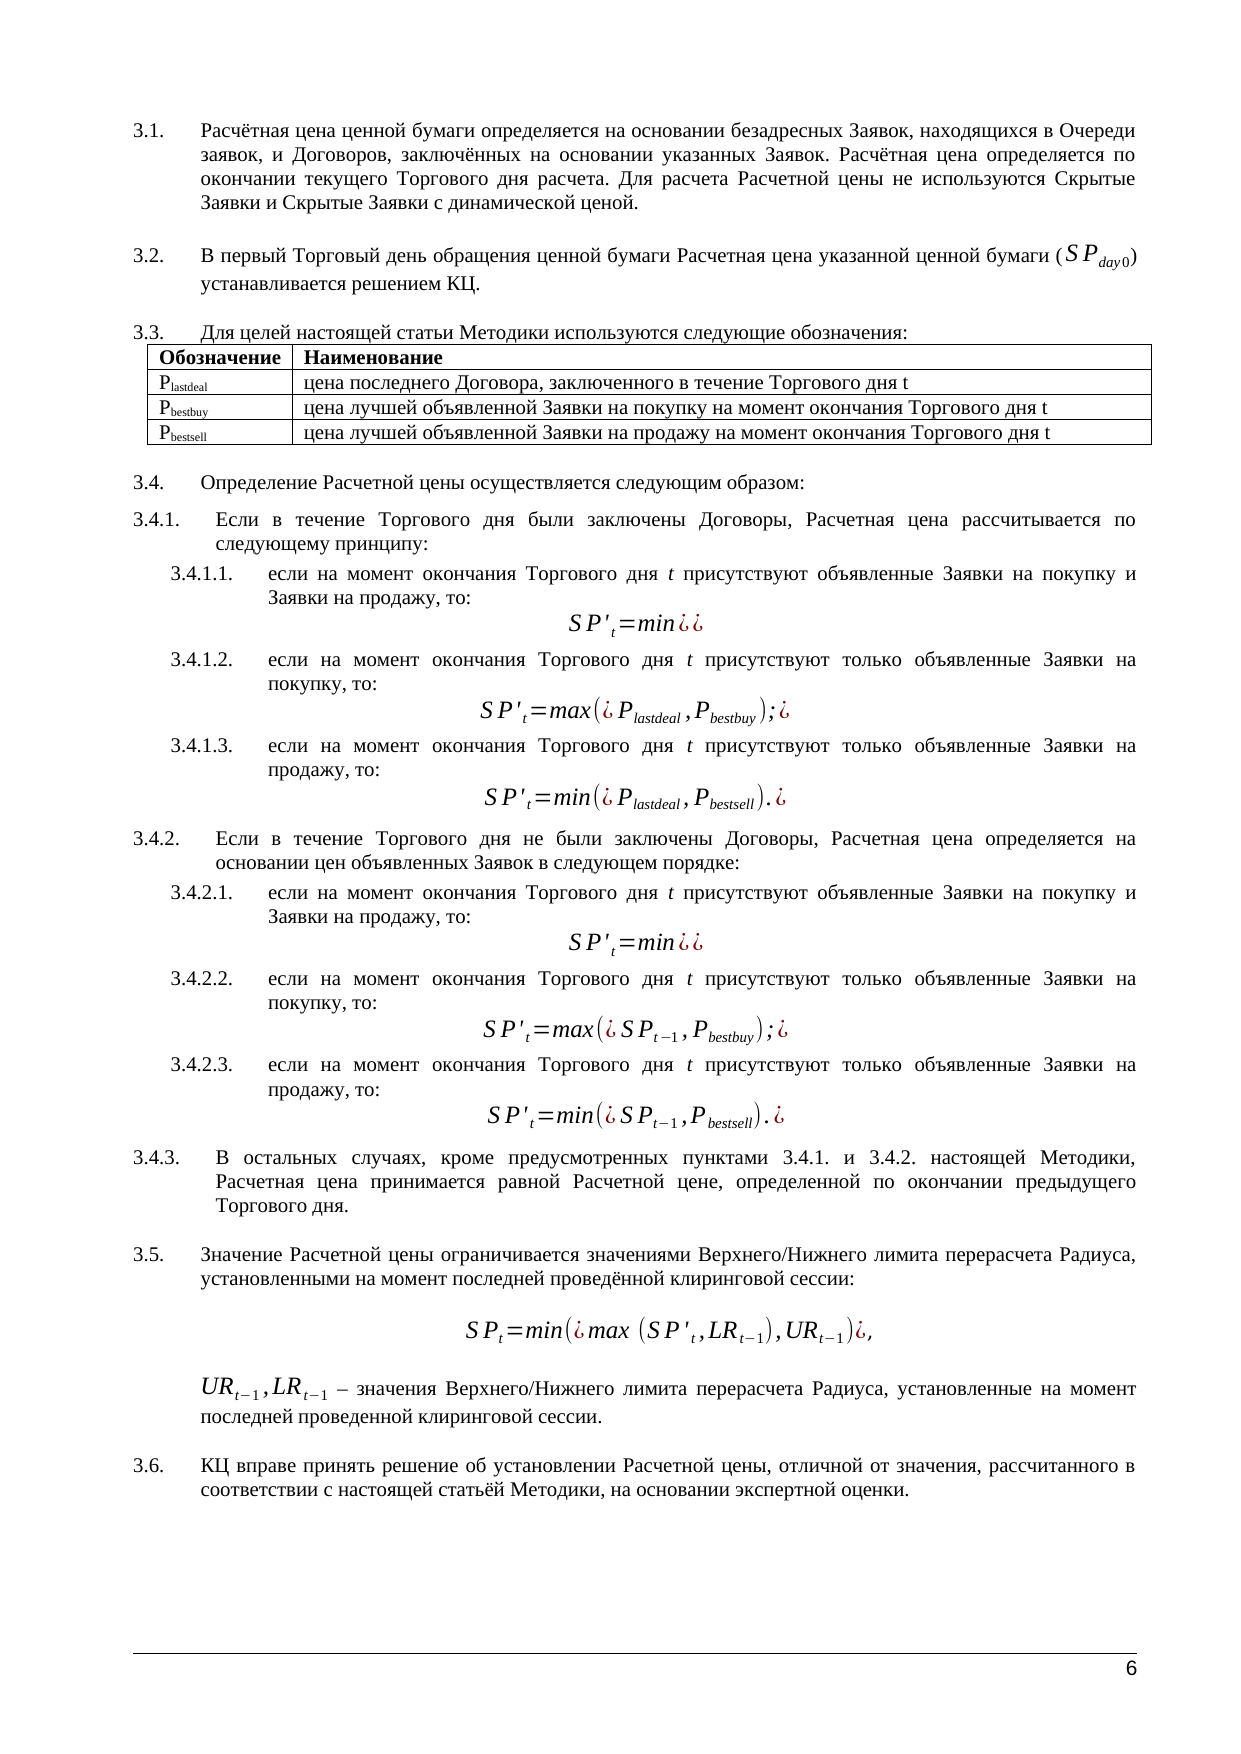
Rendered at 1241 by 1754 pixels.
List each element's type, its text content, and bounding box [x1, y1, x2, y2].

text В первый Торговый день обращения ценной бумаги Расчетная цена указанной ценной бумаги () устанавливается решением КЦ. [133, 239, 1137, 295]
text КЦ вправе принять решение об установлении Расчетной цены, отличной от значения, рассчитанного в соответствии с настоящей статьёй Методики, на основании экспертной оценки. [133, 1453, 1137, 1501]
text Определение Расчетной цены осуществляется следующим образом: [133, 470, 1137, 494]
text Расчётная цена ценной бумаги определяется на основании безадресных Заявок, находящихся в Очереди заявок, и Договоров, заключённых на основании указанных Заявок. Расчётная цена определяется по окончании текущего Торгового дня расчета. Для расчета Расчетной цены не используются Скрытые Заявки и Скрытые Заявки с динамической ценой. [133, 118, 1137, 214]
table_header Наименование [293, 345, 1151, 369]
text Значение Расчетной цены ограничивается значениями Верхнего/Нижнего лимита перерасчета Радиуса, установленными на момент последней проведённой клиринговой сессии: [133, 1242, 1137, 1290]
text Если в течение Торгового дня были заключены Договоры, Расчетная цена рассчитывается по следующему принципу: [133, 507, 1137, 555]
list , [200, 1315, 1137, 1347]
table_cell Plastdeal [148, 370, 292, 394]
text Если в течение Торгового дня не были заключены Договоры, Расчетная цена определяется на основании цен объявленных Заявок в следующем порядке: [133, 826, 1137, 874]
text если на момент окончания Торгового дня t присутствуют объявленные Заявки на покупку и Заявки на продажу, то: [170, 561, 1137, 609]
text Для целей настоящей статьи Методики используются следующие обозначения: [133, 320, 1137, 344]
list – значения Верхнего/Нижнего лимита перерасчета Радиуса, установленные на момент последней проведенной клиринговой сессии. [200, 1372, 1137, 1428]
text если на момент окончания Торгового дня t присутствуют только объявленные Заявки на покупку, то: [170, 647, 1137, 695]
table_cell цена лучшей объявленной Заявки на покупку на момент окончания Торгового дня t [293, 395, 1151, 419]
text если на момент окончания Торгового дня t присутствуют только объявленные Заявки на продажу, то: [170, 733, 1137, 781]
table_header Обозначение [148, 345, 292, 369]
table_cell Pbestbuy [148, 395, 292, 419]
text В остальных случаях, кроме предусмотренных пунктами 3.4.1. и 3.4.2. настоящей Методики, Расчетная цена принимается равной Расчетной цене, определенной по окончании предыдущего Торгового дня. [133, 1145, 1137, 1217]
text если на момент окончания Торгового дня t присутствуют объявленные Заявки на покупку и Заявки на продажу, то: [170, 880, 1137, 928]
text если на момент окончания Торгового дня t присутствуют только объявленные Заявки на продажу, то: [170, 1052, 1137, 1101]
table_cell цена лучшей объявленной Заявки на продажу на момент окончания Торгового дня t [293, 420, 1151, 444]
text если на момент окончания Торгового дня t присутствуют только объявленные Заявки на покупку, то: [170, 966, 1137, 1014]
table_cell цена последнего Договора, заключенного в течение Торгового дня t [293, 370, 1151, 394]
table_cell Pbestsell [148, 420, 292, 444]
